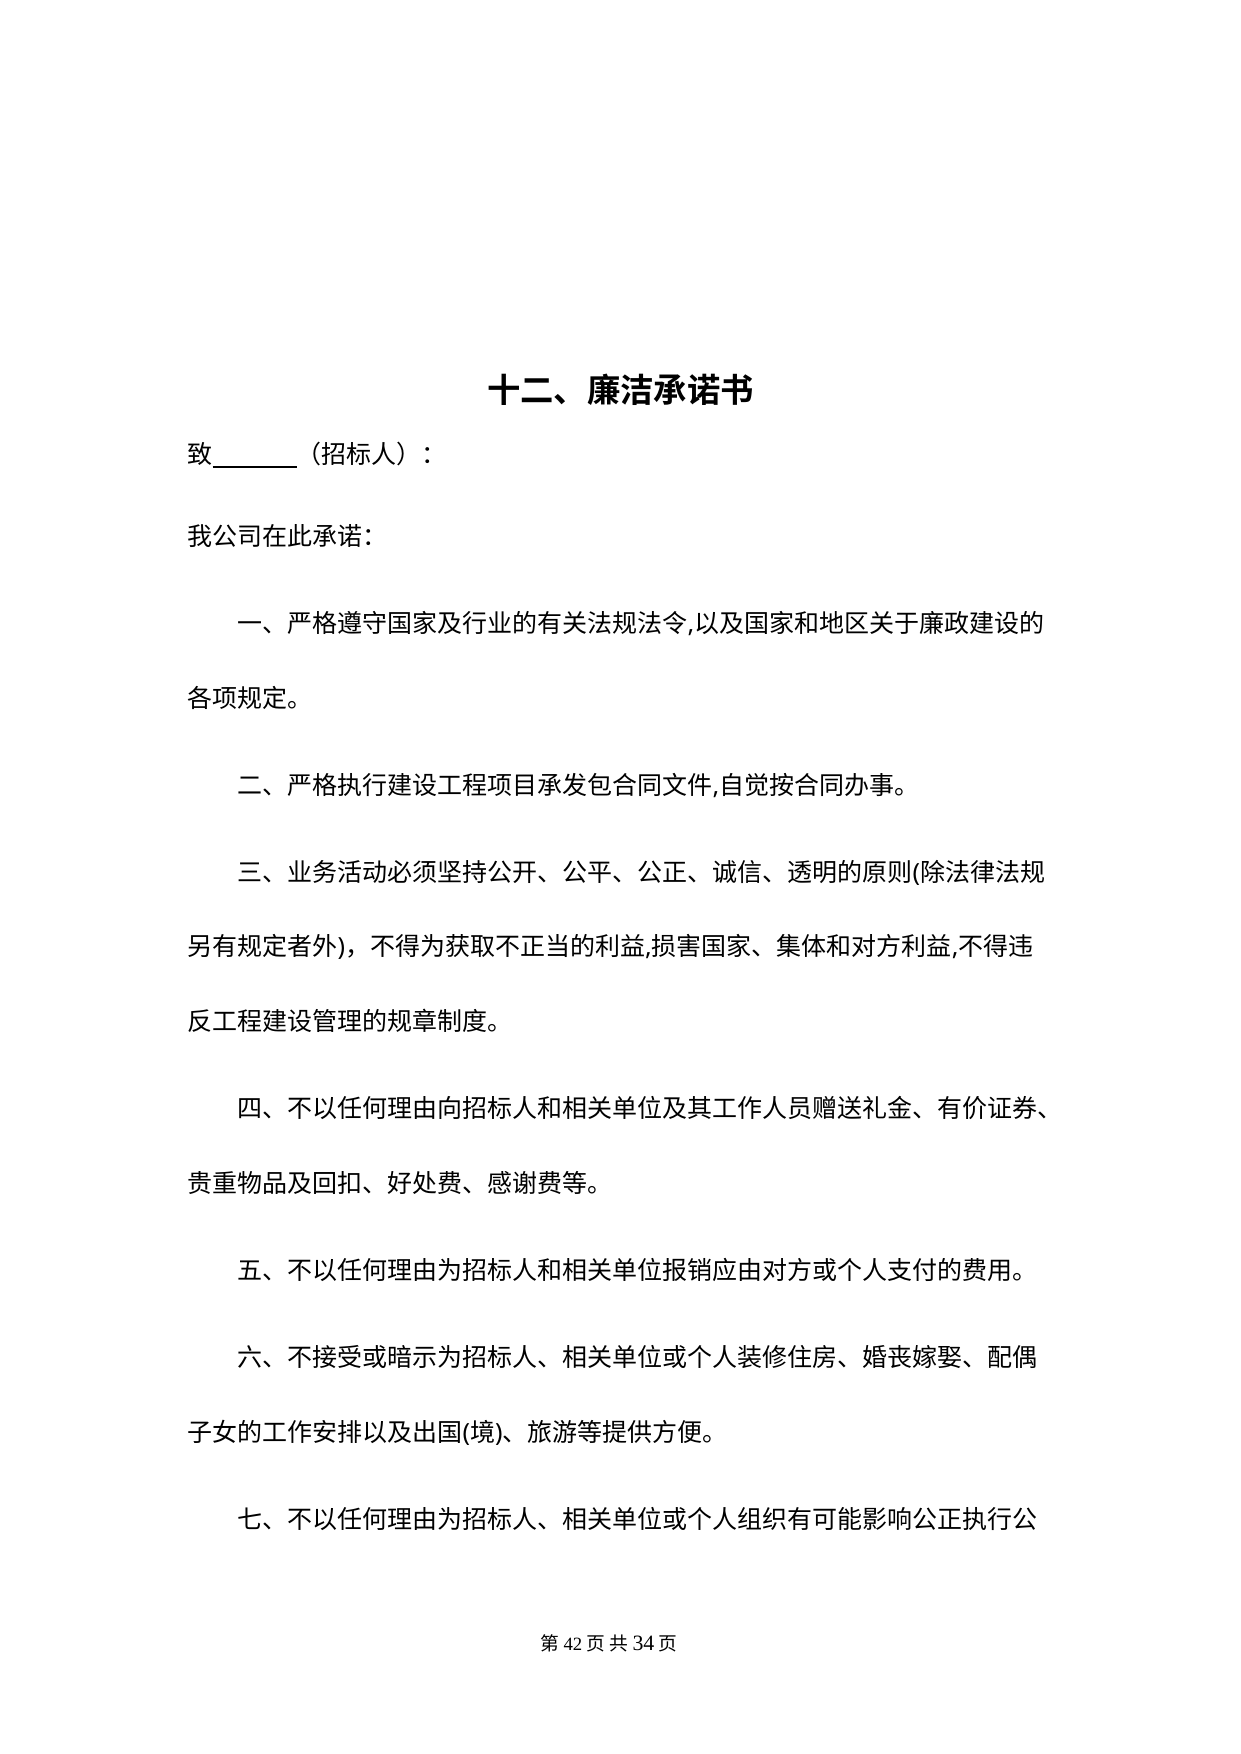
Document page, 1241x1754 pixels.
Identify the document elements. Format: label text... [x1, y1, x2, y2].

text 一、严格遵守国家及行业的有关法规法令,以及国家和地区关于廉政建设的各项规定。 [187, 589, 1053, 729]
text 六、不接受或暗示为招标人、相关单位或个人装修住房、婚丧嫁娶、配偶子女的工作安排以及出国(境)、旅游等提供方便。 [187, 1323, 1053, 1463]
text 我公司在此承诺： [187, 502, 1053, 567]
text 三、业务活动必须坚持公开、公平、公正、诚信、透明的原则(除法律法规另有规定者外)，不得为获取不正当的利益,损害国家、集体和对方利益,不得违反工程建设管理的规章制度。 [187, 837, 1053, 1052]
text 致 （招标人）： [187, 421, 1053, 486]
text 十二、廉洁承诺书 [187, 355, 1053, 421]
text 二、严格执行建设工程项目承发包合同文件,自觉按合同办事。 [187, 751, 1053, 816]
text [187, 1484, 1053, 1550]
text 五、不以任何理由为招标人和相关单位报销应由对方或个人支付的费用。 [187, 1236, 1053, 1301]
text 四、不以任何理由向招标人和相关单位及其工作人员赠送礼金、有价证券、贵重物品及回扣、好处费、感谢费等。 [187, 1074, 1053, 1214]
